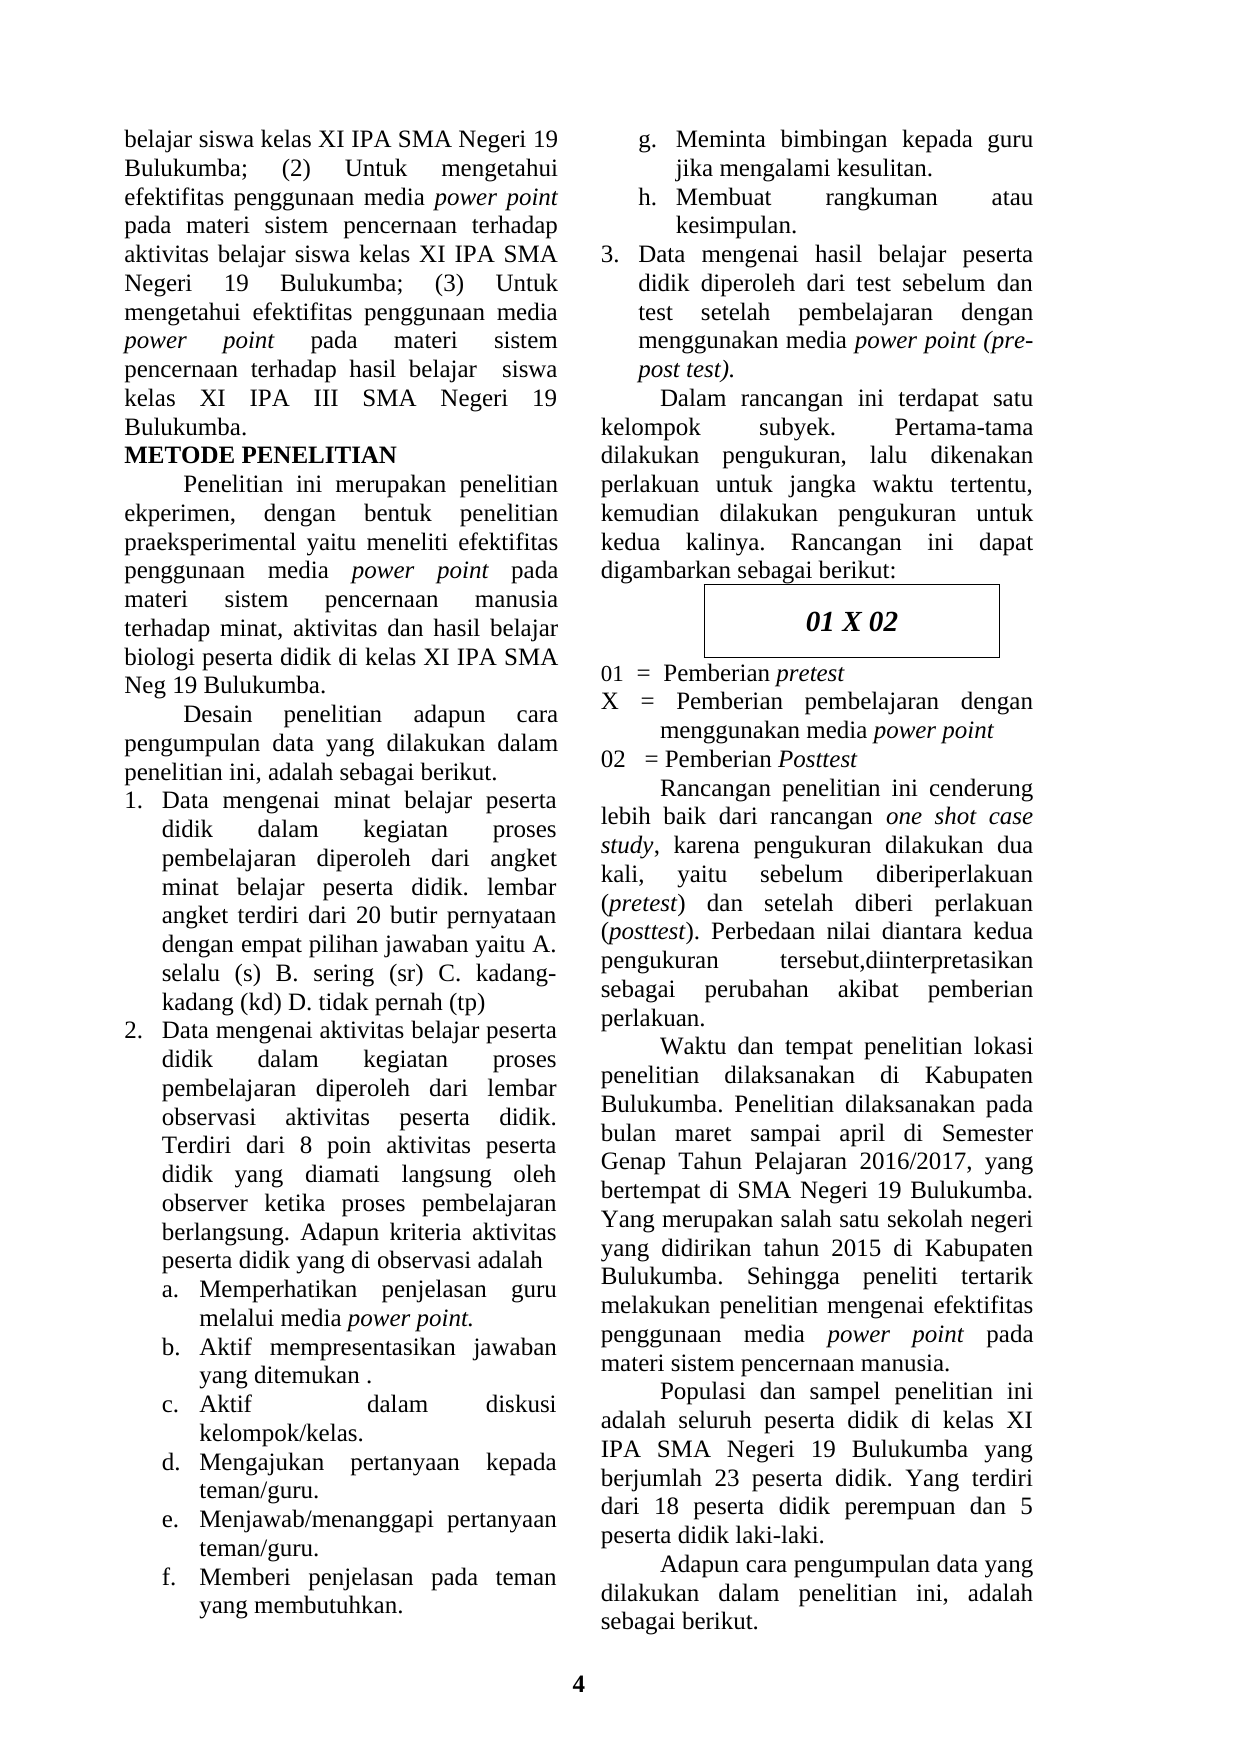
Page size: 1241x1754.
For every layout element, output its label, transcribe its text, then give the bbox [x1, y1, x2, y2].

table_header 01 X 02 [705, 585, 999, 657]
text METODE PENELITIAN [124, 440, 557, 469]
text Desain penelitian adapun cara pengumpulan data yang dilakukan dalam penelitian ini, adalah sebagai berikut. [124, 699, 558, 785]
text Waktu dan tempat penelitian lokasi penelitian dilaksanakan di Kabupaten Bulukumba. Penelitian dilaksanakan pada bulan maret sampai april di Semester Genap Tahun Pelajaran 2016/2017, yang bertempat di SMA Negeri 19 Bulukumba. Yang merupakan salah satu sekolah negeri yang didirikan tahun 2015 di Kabupaten Bulukumba. Sehingga peneliti tertarik melakukan penelitian mengenai efektifitas penggunaan media power point pada materi sistem pencernaan manusia. [601, 1031, 1033, 1376]
list Data mengenai aktivitas belajar peserta didik dalam kegiatan proses pembelajaran diperoleh dari lembar observasi aktivitas peserta didik. Terdiri dari 8 poin aktivitas peserta didik yang diamati langsung oleh observer ketika proses pembelajaran berlangsung. Adapun kriteria aktivitas peserta didik yang di observasi adalah [124, 1015, 557, 1274]
list Membuat rangkuman atau kesimpulan. [638, 182, 1033, 239]
text 02 = Pemberian Posttest [601, 744, 1033, 773]
list Data mengenai minat belajar peserta didik dalam kegiatan proses pembelajaran diperoleh dari angket minat belajar peserta didik. lembar angket terdiri dari 20 butir pernyataan dengan empat pilihan jawaban yaitu A. selalu (s) B. sering (sr) C. kadang-kadang (kd) D. tidak pernah (tp) [124, 785, 557, 1015]
text X = Pemberian pembelajaran dengan menggunakan media power point [601, 686, 1033, 744]
list Meminta bimbingan kepada guru jika mengalami kesulitan. [638, 124, 1033, 182]
list = Pemberian pretest [601, 658, 1033, 686]
text Penelitian ini merupakan penelitian ekperimen, dengan bentuk penelitian praeksperimental yaitu meneliti efektifitas penggunaan media power point pada materi sistem pencernaan manusia terhadap minat, aktivitas dan hasil belajar biologi peserta didik di kelas XI IPA SMA Neg 19 Bulukumba. [124, 469, 558, 699]
list Aktif mempresentasikan jawaban yang ditemukan . [162, 1332, 557, 1389]
list Memberi penjelasan pada teman yang membutuhkan. [162, 1562, 557, 1619]
text Adapun cara pengumpulan data yang dilakukan dalam penelitian ini, adalah sebagai berikut. [601, 1549, 1033, 1635]
list Menjawab/menanggapi pertanyaan teman/guru. [162, 1504, 557, 1562]
list Mengajukan pertanyaan kepada teman/guru. [162, 1447, 557, 1504]
list Aktif dalam diskusi kelompok/kelas. [162, 1389, 557, 1447]
list Memperhatikan penjelasan guru melalui media power point. [162, 1274, 557, 1332]
text Dalam rancangan ini terdapat satu kelompok subyek. Pertama-tama dilakukan pengukuran, lalu dikenakan perlakuan untuk jangka waktu tertentu, kemudian dilakukan pengukuran untuk kedua kalinya. Rancangan ini dapat digambarkan sebagai berikut: [601, 383, 1033, 584]
list Data mengenai hasil belajar peserta didik diperoleh dari test sebelum dan test setelah pembelajaran dengan menggunakan media power point (pre-post test). [601, 239, 1033, 383]
text Rancangan penelitian ini cenderung lebih baik dari rancangan one shot case study, karena pengukuran dilakukan dua kali, yaitu sebelum diberiperlakuan (pretest) dan setelah diberi perlakuan (posttest). Perbedaan nilai diantara kedua pengukuran tersebut,diinterpretasikan sebagai perubahan akibat pemberian perlakuan. [601, 773, 1033, 1031]
text Populasi dan sampel penelitian ini adalah seluruh peserta didik di kelas XI IPA SMA Negeri 19 Bulukumba yang berjumlah 23 peserta didik. Yang terdiri dari 18 peserta didik perempuan dan 5 peserta didik laki-laki. [601, 1376, 1033, 1549]
